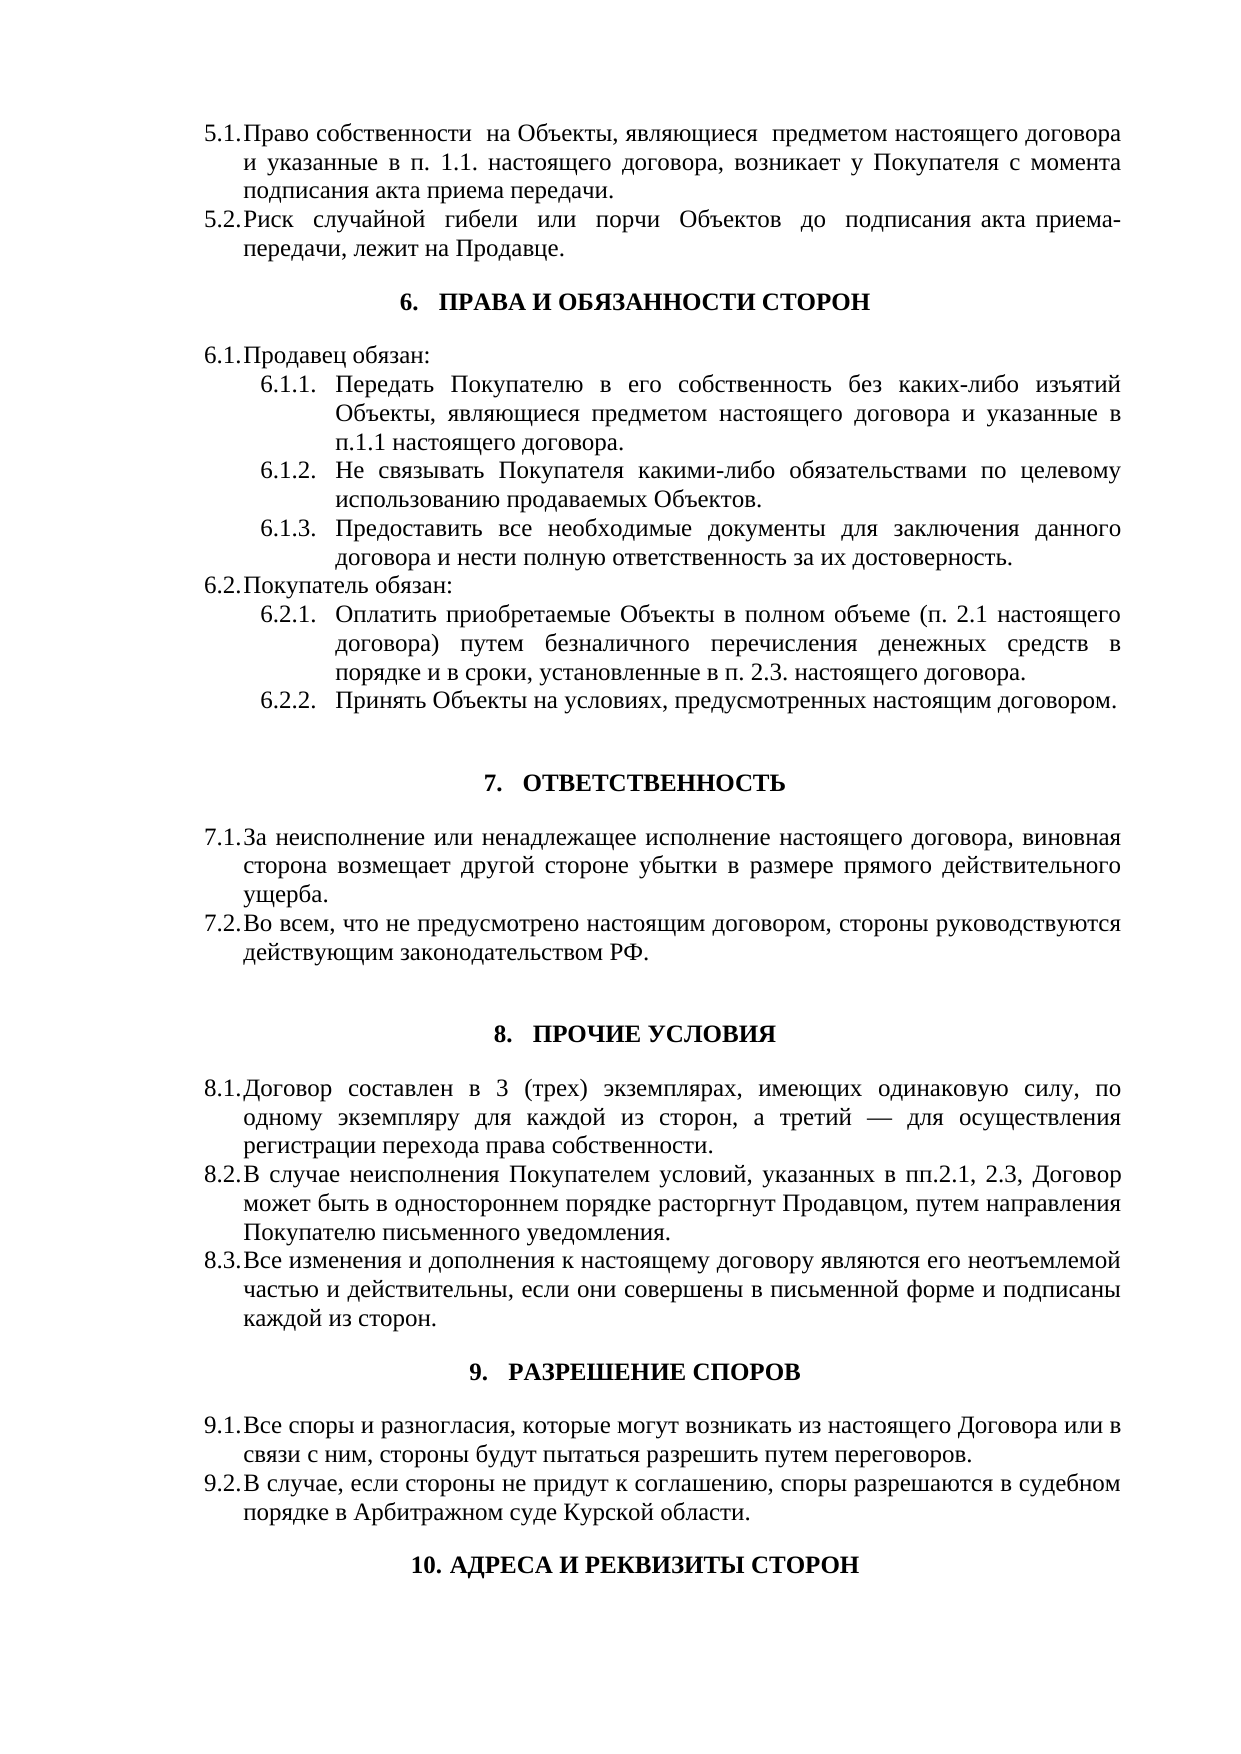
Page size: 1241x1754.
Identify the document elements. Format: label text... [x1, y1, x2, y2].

list Право собственности на Объекты, являющиеся предметом настоящего договора и указанные в п. 1.1. настоящего договора, возникает у Покупателя с момента подписания акта приема передачи. [204, 118, 1122, 204]
list Передать Покупателю в его собственность без каких-либо изъятий Объекты, являющиеся предметом настоящего договора и указанные в п.1.1 настоящего договора. [260, 369, 1122, 456]
list В случае неисполнения Покупателем условий, указанных в пп.2.1, 2.3, Договор может быть в одностороннем порядке расторгнут Продавцом, путем направления Покупателю письменного уведомления. [204, 1159, 1122, 1246]
list ПРАВА И ОБЯЗАННОСТИ СТОРОН [148, 287, 1122, 316]
list Все споры и разногласия, которые могут возникать из настоящего Договора или в связи с ним, стороны будут пытаться разрешить путем переговоров. [204, 1411, 1122, 1468]
list Все изменения и дополнения к настоящему договору являются его неотъемлемой частью и действительны, если они совершены в письменной форме и подписаны каждой из сторон. [204, 1246, 1122, 1332]
list В случае, если стороны не придут к соглашению, споры разрешаются в судебном порядке в Арбитражном суде Курской области. [204, 1468, 1122, 1526]
list ПРОЧИЕ УСЛОВИЯ [148, 1019, 1122, 1048]
list Продавец обязан: [204, 341, 1122, 369]
list Во всем, что не предусмотрено настоящим договором, стороны руководствуются действующим законодательством РФ. [204, 908, 1122, 966]
list Покупатель обязан: [204, 571, 1122, 599]
list Оплатить приобретаемые Объекты в полном объеме (п. 2.1 настоящего договора) путем безналичного перечисления денежных средств в порядке и в сроки, установленные в п. 2.3. настоящего договора. [260, 599, 1122, 686]
list ОТВЕТСТВЕННОСТЬ [148, 768, 1122, 797]
list Предоставить все необходимые документы для заключения данного договора и нести полную ответственность за их достоверность. [260, 513, 1122, 571]
list Договор составлен в 3 (трех) экземплярах, имеющих одинаковую силу, по одному экземпляру для каждой из сторон, а третий — для осуществления регистрации перехода права собственности. [204, 1073, 1122, 1159]
list За неисполнение или ненадлежащее исполнение настоящего договора, виновная сторона возмещает другой стороне убытки в размере прямого действительного ущерба. [204, 822, 1122, 908]
list Риск случайной гибели или порчи Объектов до подписания акта приема-передачи, лежит на Продавце. [204, 204, 1122, 262]
list Не связывать Покупателя какими-либо обязательствами по целевому использованию продаваемых Объектов. [260, 456, 1122, 513]
list АДРЕСА И РЕКВИЗИТЫ СТОРОН [148, 1551, 1122, 1579]
list РАЗРЕШЕНИЕ СПОРОВ [148, 1357, 1122, 1386]
list Принять Объекты на условиях, предусмотренных настоящим договором. [260, 686, 1122, 714]
